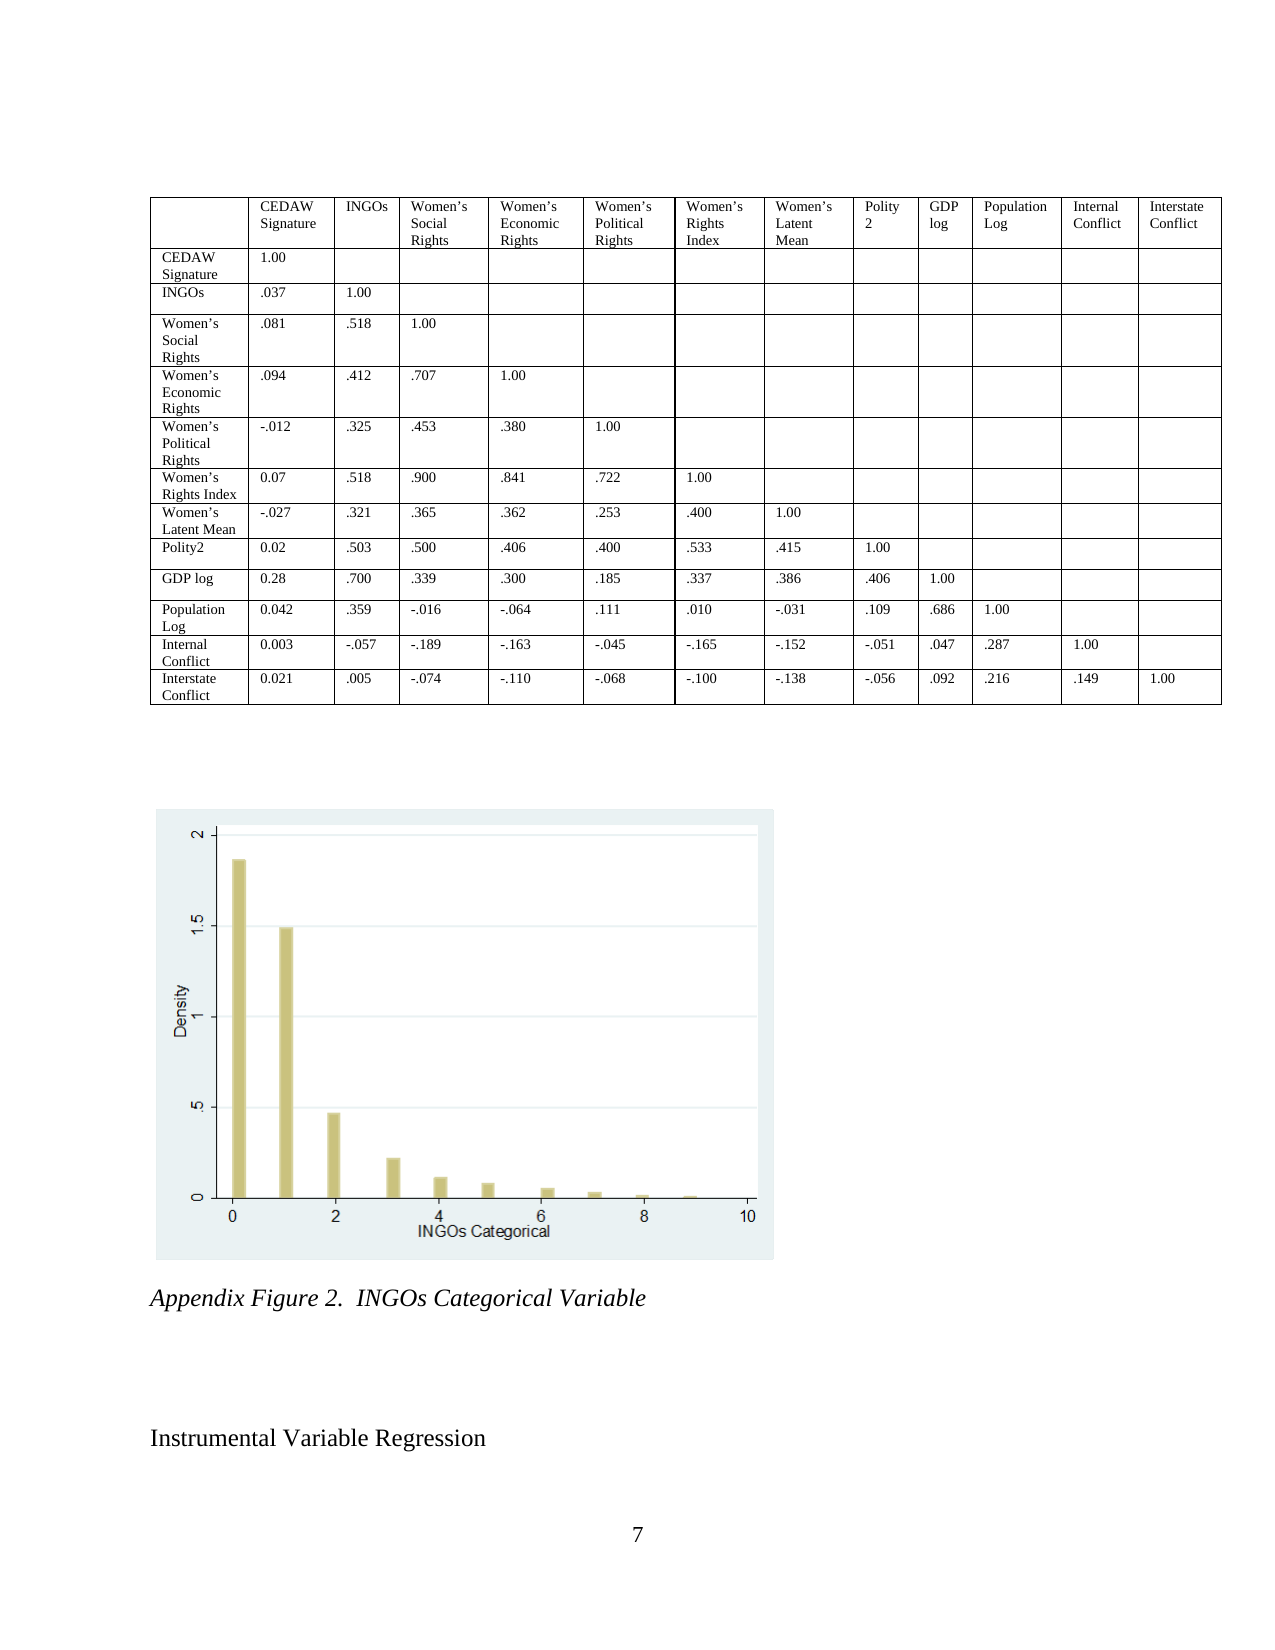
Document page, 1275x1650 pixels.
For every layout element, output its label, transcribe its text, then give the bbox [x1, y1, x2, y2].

text Instrumental Variable Regression [150, 1423, 1125, 1452]
table_cell .900 [400, 469, 488, 503]
table_cell .359 [335, 601, 399, 635]
table_cell [1139, 601, 1221, 635]
table_cell .216 [973, 670, 1061, 704]
table_cell [919, 504, 972, 537]
table_cell [584, 367, 674, 417]
table_cell 0.003 [249, 636, 334, 669]
table_cell [1139, 315, 1221, 366]
table_cell [676, 284, 764, 314]
table_cell 1.00 [765, 504, 853, 537]
table_cell [973, 570, 1061, 600]
table_cell [765, 367, 853, 417]
table_cell -.031 [765, 601, 853, 635]
table_cell .337 [676, 570, 764, 600]
table_cell .518 [335, 315, 399, 366]
table_cell .722 [584, 469, 674, 503]
table_cell [854, 418, 918, 468]
table_cell -.051 [854, 636, 918, 669]
table_cell 0.28 [249, 570, 334, 600]
table_cell .700 [335, 570, 399, 600]
table_cell .533 [676, 539, 764, 569]
table_cell [1139, 284, 1221, 314]
table_cell [489, 249, 583, 283]
table_cell Internal Conflict [151, 636, 248, 669]
text Appendix Figure 2. INGOs Categorical Variable [150, 1283, 1125, 1312]
table_cell Women’s Social Rights [151, 315, 248, 366]
table_cell .362 [489, 504, 583, 537]
table_cell .412 [335, 367, 399, 417]
table_cell [973, 469, 1061, 503]
table_cell [1062, 418, 1138, 468]
table_cell [1062, 367, 1138, 417]
table_cell GDP log [151, 570, 248, 600]
table_cell .406 [489, 539, 583, 569]
table_cell -.056 [854, 670, 918, 704]
table_cell .365 [400, 504, 488, 537]
table_cell .092 [919, 670, 972, 704]
table_cell 1.00 [973, 601, 1061, 635]
table_header Women’s Political Rights [584, 198, 674, 248]
table_header CEDAW Signature [249, 198, 334, 248]
table_cell Population Log [151, 601, 248, 635]
table_cell 1.00 [919, 570, 972, 600]
table_cell .321 [335, 504, 399, 537]
table_cell .400 [676, 504, 764, 537]
table_cell [676, 315, 764, 366]
table_cell 1.00 [400, 315, 488, 366]
table_cell -.057 [335, 636, 399, 669]
table_cell [584, 249, 674, 283]
table_cell -.012 [249, 418, 334, 468]
table_cell -.074 [400, 670, 488, 704]
table_cell [584, 315, 674, 366]
table_cell [973, 504, 1061, 537]
table_cell [489, 315, 583, 366]
table_cell [919, 469, 972, 503]
table_cell [1062, 504, 1138, 537]
table_header Interstate Conflict [1139, 198, 1221, 248]
table_cell Women’s Latent Mean [151, 504, 248, 537]
table_cell [1062, 249, 1138, 283]
table_cell [973, 284, 1061, 314]
table_header Women’s Rights Index [676, 198, 764, 248]
table_cell 1.00 [489, 367, 583, 417]
table_header Women’s Latent Mean [765, 198, 853, 248]
table_cell .287 [973, 636, 1061, 669]
table_header Women’s Economic Rights [489, 198, 583, 248]
table_cell [1062, 315, 1138, 366]
table_cell [1139, 570, 1221, 600]
table_cell -.189 [400, 636, 488, 669]
table_cell [765, 418, 853, 468]
table_cell [1139, 636, 1221, 669]
table_header INGOs [335, 198, 399, 248]
table_cell [400, 249, 488, 283]
table_cell Polity2 [151, 539, 248, 569]
table_cell 1.00 [676, 469, 764, 503]
table_cell [1139, 418, 1221, 468]
table_cell [765, 315, 853, 366]
table_cell [973, 539, 1061, 569]
table_cell .518 [335, 469, 399, 503]
table_header Population Log [973, 198, 1061, 248]
table_cell .503 [335, 539, 399, 569]
table_cell .339 [400, 570, 488, 600]
table_cell .500 [400, 539, 488, 569]
table_cell -.165 [676, 636, 764, 669]
table_header Women’s Social Rights [400, 198, 488, 248]
table_cell 1.00 [249, 249, 334, 283]
table_cell [854, 469, 918, 503]
table_cell Women’s Rights Index [151, 469, 248, 503]
table_cell [584, 284, 674, 314]
table_cell [676, 418, 764, 468]
table_cell .300 [489, 570, 583, 600]
table_cell [1139, 539, 1221, 569]
table_cell [854, 504, 918, 537]
table_cell [854, 284, 918, 314]
table_cell .109 [854, 601, 918, 635]
table_cell INGOs [151, 284, 248, 314]
table_cell 0.021 [249, 670, 334, 704]
picture [150, 804, 778, 1265]
table_cell .010 [676, 601, 764, 635]
table_cell [765, 249, 853, 283]
table_cell [400, 284, 488, 314]
table_cell [919, 315, 972, 366]
table_cell .111 [584, 601, 674, 635]
table_cell Interstate Conflict [151, 670, 248, 704]
table_cell .841 [489, 469, 583, 503]
table_cell .406 [854, 570, 918, 600]
table_cell 0.07 [249, 469, 334, 503]
table_cell [1062, 601, 1138, 635]
table_cell 1.00 [854, 539, 918, 569]
table_cell [1139, 367, 1221, 417]
table_cell [919, 284, 972, 314]
table_cell -.110 [489, 670, 583, 704]
table_cell [1062, 284, 1138, 314]
table_cell [489, 284, 583, 314]
table_cell [1139, 504, 1221, 537]
table_cell [854, 315, 918, 366]
table_cell [854, 367, 918, 417]
table_cell [973, 249, 1061, 283]
table_cell 0.042 [249, 601, 334, 635]
table_cell [765, 469, 853, 503]
table_cell .386 [765, 570, 853, 600]
table_cell .686 [919, 601, 972, 635]
table_cell [676, 249, 764, 283]
table_cell .253 [584, 504, 674, 537]
table_cell -.068 [584, 670, 674, 704]
table_cell [973, 315, 1061, 366]
table_cell 1.00 [1062, 636, 1138, 669]
table_header Polity2 [854, 198, 918, 248]
table_cell -.027 [249, 504, 334, 537]
table_cell -.016 [400, 601, 488, 635]
table_cell [335, 249, 399, 283]
table_cell [765, 284, 853, 314]
table_cell .380 [489, 418, 583, 468]
table_cell -.064 [489, 601, 583, 635]
table_cell [919, 367, 972, 417]
table_cell 0.02 [249, 539, 334, 569]
table_cell [676, 367, 764, 417]
table_cell .081 [249, 315, 334, 366]
table_cell -.163 [489, 636, 583, 669]
table_cell -.138 [765, 670, 853, 704]
table_cell [919, 249, 972, 283]
table_cell [1139, 249, 1221, 283]
table_cell [973, 418, 1061, 468]
table_cell CEDAW Signature [151, 249, 248, 283]
table_cell .094 [249, 367, 334, 417]
table_cell .707 [400, 367, 488, 417]
table_cell Women’s Political Rights [151, 418, 248, 468]
table_cell [854, 249, 918, 283]
table_cell 1.00 [335, 284, 399, 314]
table_cell [919, 539, 972, 569]
table_cell [919, 418, 972, 468]
table_cell -.045 [584, 636, 674, 669]
table_cell .047 [919, 636, 972, 669]
table_cell .415 [765, 539, 853, 569]
table_header GDP log [919, 198, 972, 248]
table_cell -.152 [765, 636, 853, 669]
table_cell .149 [1062, 670, 1138, 704]
table_cell Women’s Economic Rights [151, 367, 248, 417]
table_cell 1.00 [1139, 670, 1221, 704]
table_header [151, 198, 248, 248]
table_cell .005 [335, 670, 399, 704]
table_cell .325 [335, 418, 399, 468]
table_cell .185 [584, 570, 674, 600]
table_cell [973, 367, 1061, 417]
table_cell .037 [249, 284, 334, 314]
table_cell -.100 [676, 670, 764, 704]
table_cell [1062, 570, 1138, 600]
table_cell .453 [400, 418, 488, 468]
table_header Internal Conflict [1062, 198, 1138, 248]
table_cell [1139, 469, 1221, 503]
table_cell [1062, 469, 1138, 503]
table_cell .400 [584, 539, 674, 569]
table_cell 1.00 [584, 418, 674, 468]
table_cell [1062, 539, 1138, 569]
